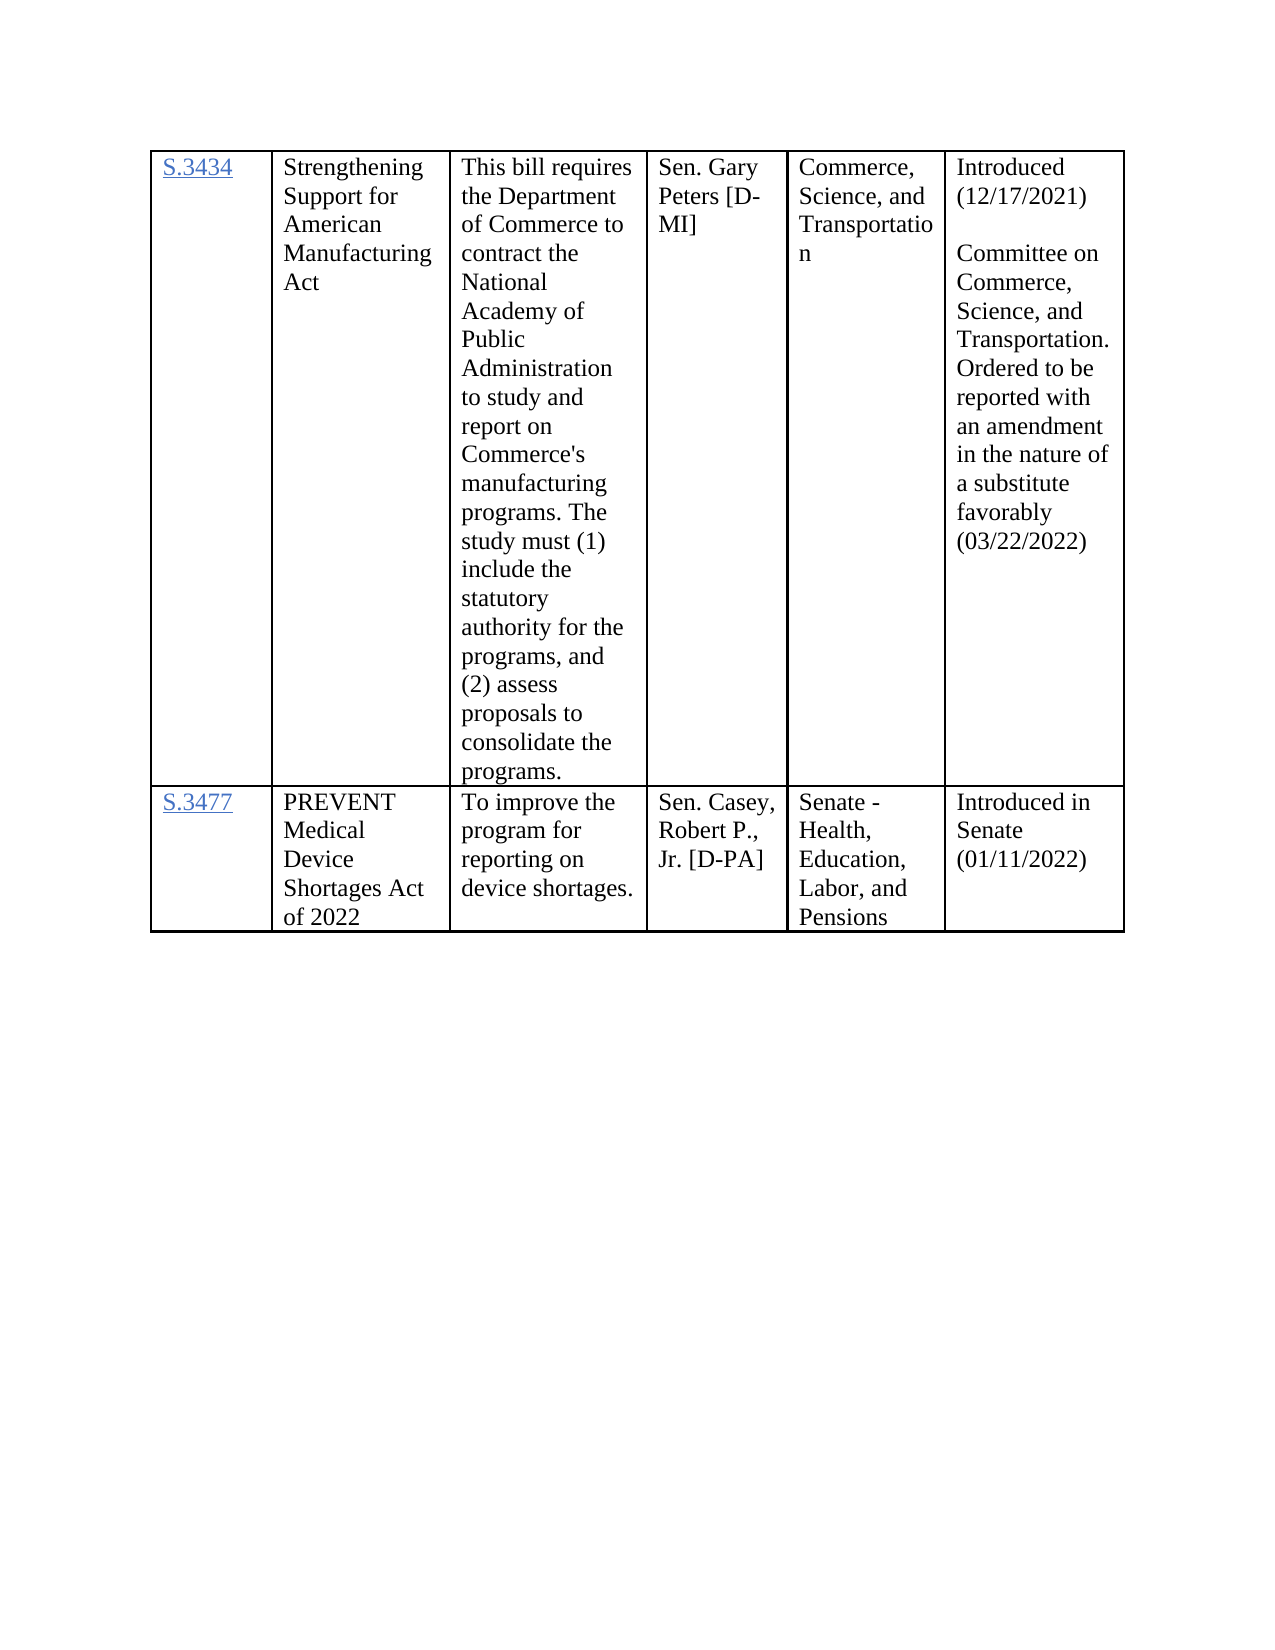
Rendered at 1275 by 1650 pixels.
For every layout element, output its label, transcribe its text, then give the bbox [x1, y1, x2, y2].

table_cell To improve the program for reporting on device shortages. [451, 787, 646, 930]
table_cell Introduced (12/17/2021) Committee on Commerce, Science, and Transportation. Ordered to be reported with an amendment in the nature of a substitute favorably (03/22/2022) [946, 152, 1123, 784]
table_cell Sen. Gary Peters [D-MI] [648, 152, 786, 784]
table_cell Commerce, Science, and Transportation [789, 152, 944, 784]
table_cell S.3477 [152, 787, 271, 930]
table_cell S.3434 [152, 152, 271, 784]
table_cell This bill requires the Department of Commerce to contract the National Academy of Public Administration to study and report on Commerce's manufacturing programs. The study must (1) include the statutory authority for the programs, and (2) assess proposals to consolidate the programs. [451, 152, 646, 784]
table_cell Senate - Health, Education, Labor, and Pensions [789, 787, 944, 930]
table_cell PREVENT Medical Device Shortages Act of 2022 [273, 787, 449, 930]
table_cell Strengthening Support for American Manufacturing Act [273, 152, 449, 784]
table_cell Sen. Casey, Robert P., Jr. [D-PA] [648, 787, 786, 930]
table_cell Introduced in Senate (01/11/2022) [946, 787, 1123, 930]
